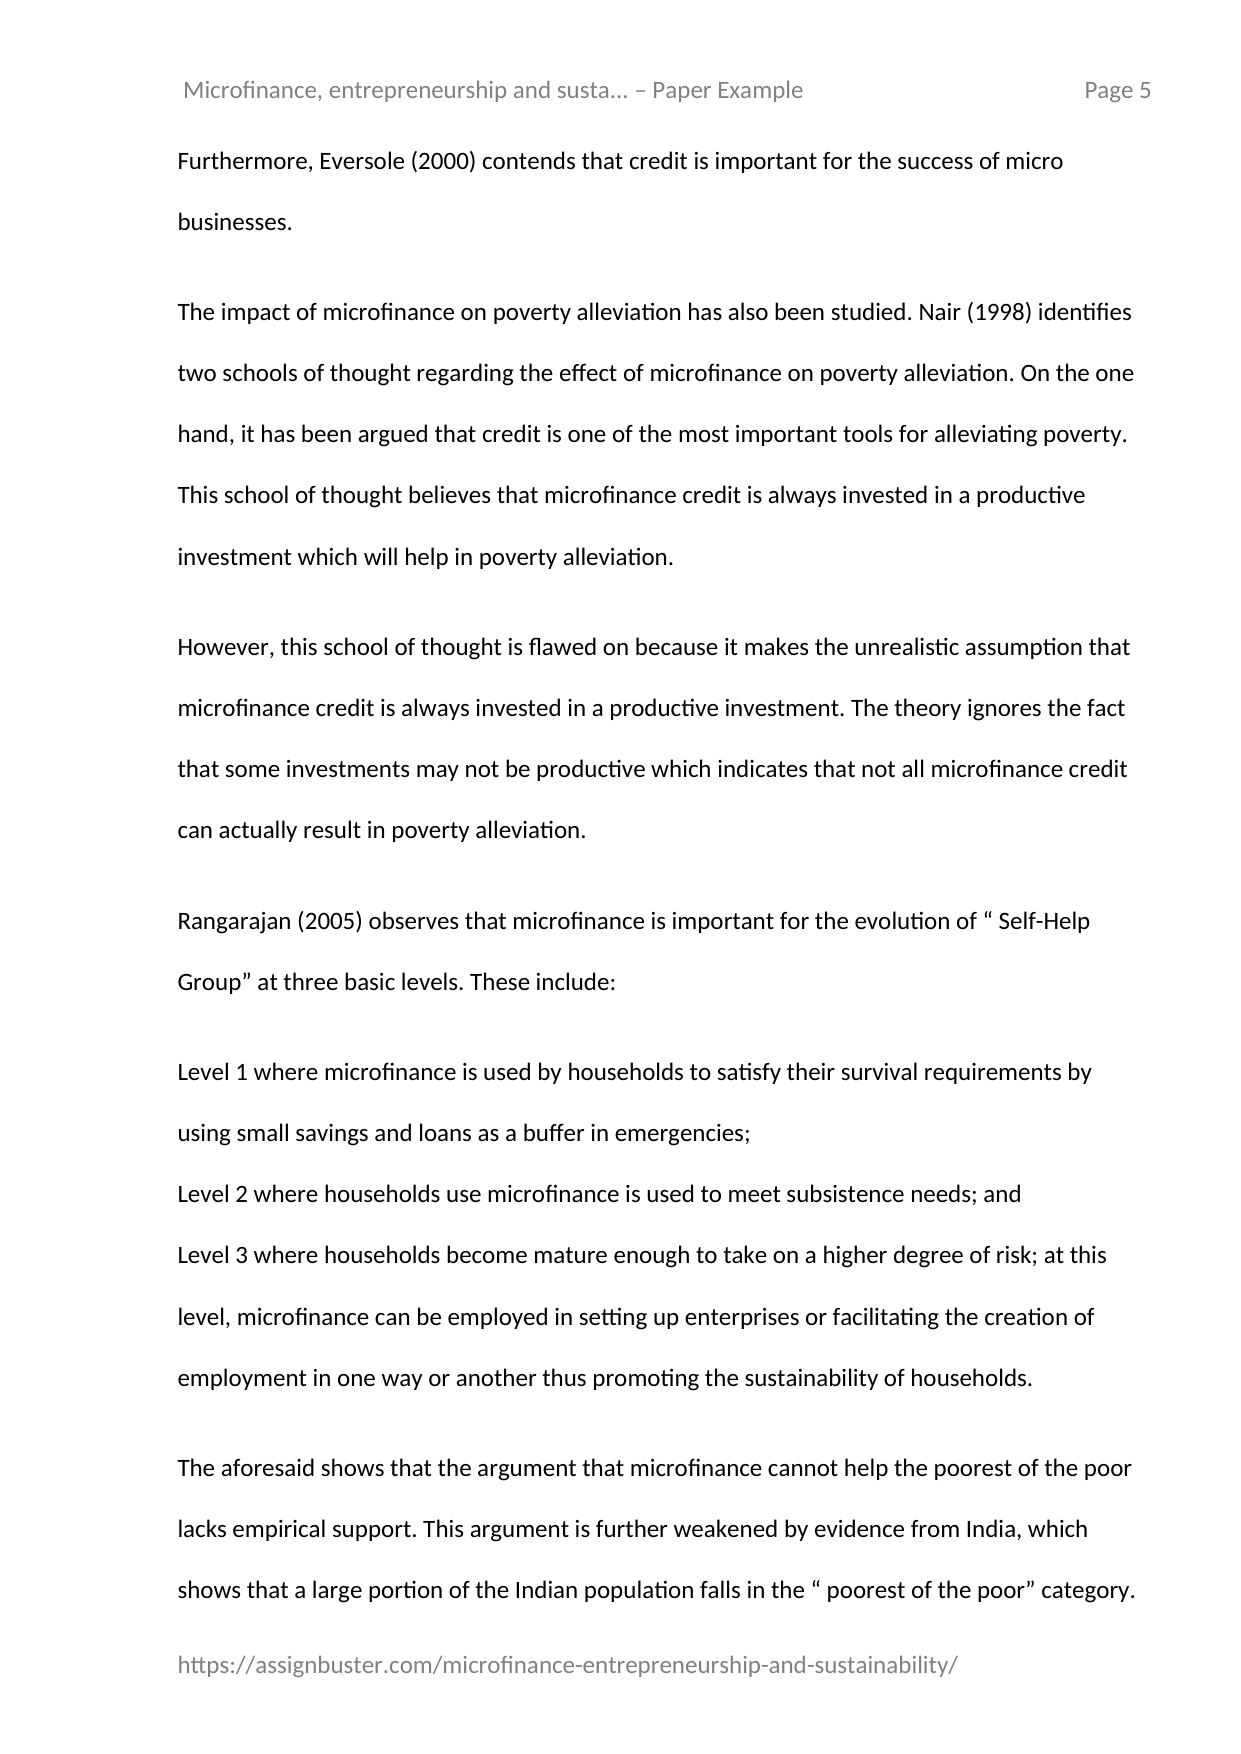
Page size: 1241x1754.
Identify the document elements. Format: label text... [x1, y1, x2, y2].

text Rangarajan (2005) observes that microfinance is important for the evolution of “ Self-Help Group” at three basic levels. These include: [177, 905, 1152, 996]
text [177, 1452, 1152, 1605]
text However, this school of thought is flawed on because it makes the unrealistic assumption that microfinance credit is always invested in a productive investment. The theory ignores the fact that some investments may not be productive which indicates that not all microfinance credit can actually result in poverty alleviation. [177, 631, 1152, 845]
text Level 1 where microfinance is used by households to satisfy their survival requirements by using small savings and loans as a buffer in emergencies; Level 2 where households use microfinance is used to meet subsistence needs; and Level 3 where households become mature enough to take on a higher degree of risk; at this level, microfinance can be employed in setting up enterprises or facilitating the creation of employment in one way or another thus promoting the sustainability of households. [177, 1056, 1152, 1392]
text The impact of microfinance on poverty alleviation has also been studied. Nair (1998) identifies two schools of thought regarding the effect of microfinance on poverty alleviation. On the one hand, it has been argued that credit is one of the most important tools for alleviating poverty. This school of thought believes that microfinance credit is always invested in a productive investment which will help in poverty alleviation. [177, 297, 1152, 571]
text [177, 145, 1152, 237]
